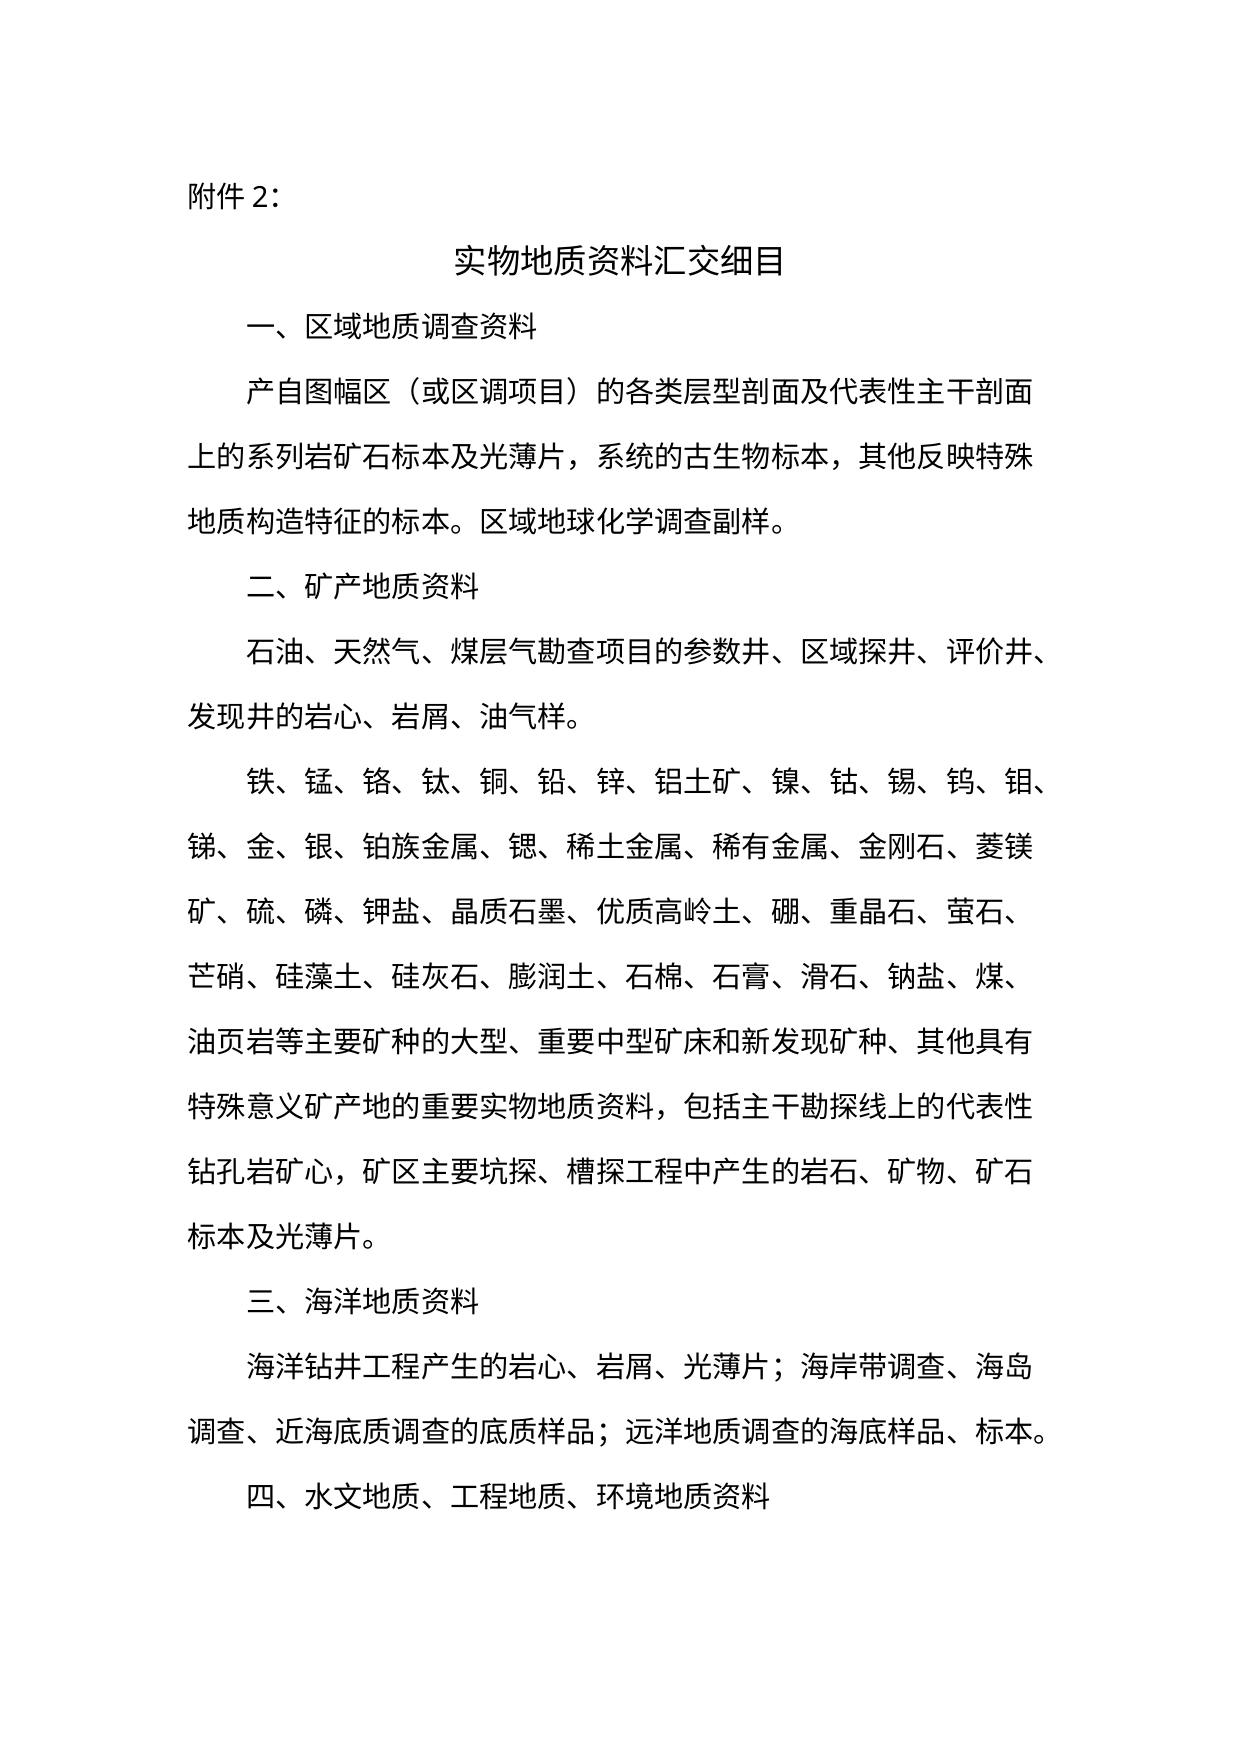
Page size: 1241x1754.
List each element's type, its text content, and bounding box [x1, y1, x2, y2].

text 三、海洋地质资料 [187, 1267, 1053, 1332]
text 二、矿产地质资料 [187, 552, 1053, 617]
text 实物地质资料汇交细目 [187, 227, 1053, 292]
text 产自图幅区（或区调项目）的各类层型剖面及代表性主干剖面上的系列岩矿石标本及光薄片，系统的古生物标本，其他反映特殊地质构造特征的标本。区域地球化学调查副样。 [187, 357, 1053, 552]
text 石油、天然气、煤层气勘查项目的参数井、区域探井、评价井、发现井的岩心、岩屑、油气样。 [187, 617, 1053, 747]
text 一、区域地质调查资料 [187, 292, 1053, 357]
text 海洋钻井工程产生的岩心、岩屑、光薄片；海岸带调查、海岛调查、近海底质调查的底质样品；远洋地质调查的海底样品、标本。 [187, 1332, 1053, 1462]
text 四、水文地质、工程地质、环境地质资料 [187, 1462, 1053, 1527]
text 铁、锰、铬、钛、铜、铅、锌、铝土矿、镍、钴、锡、钨、钼、锑、金、银、铂族金属、锶、稀土金属、稀有金属、金刚石、菱镁矿、硫、磷、钾盐、晶质石墨、优质高岭土、硼、重晶石、萤石、芒硝、硅藻土、硅灰石、膨润土、石棉、石膏、滑石、钠盐、煤、油页岩等主要矿种的大型、重要中型矿床和新发现矿种、其他具有特殊意义矿产地的重要实物地质资料，包括主干勘探线上的代表性钻孔岩矿心，矿区主要坑探、槽探工程中产生的岩石、矿物、矿石标本及光薄片。 [187, 747, 1053, 1267]
text 附件2： [187, 162, 1053, 227]
